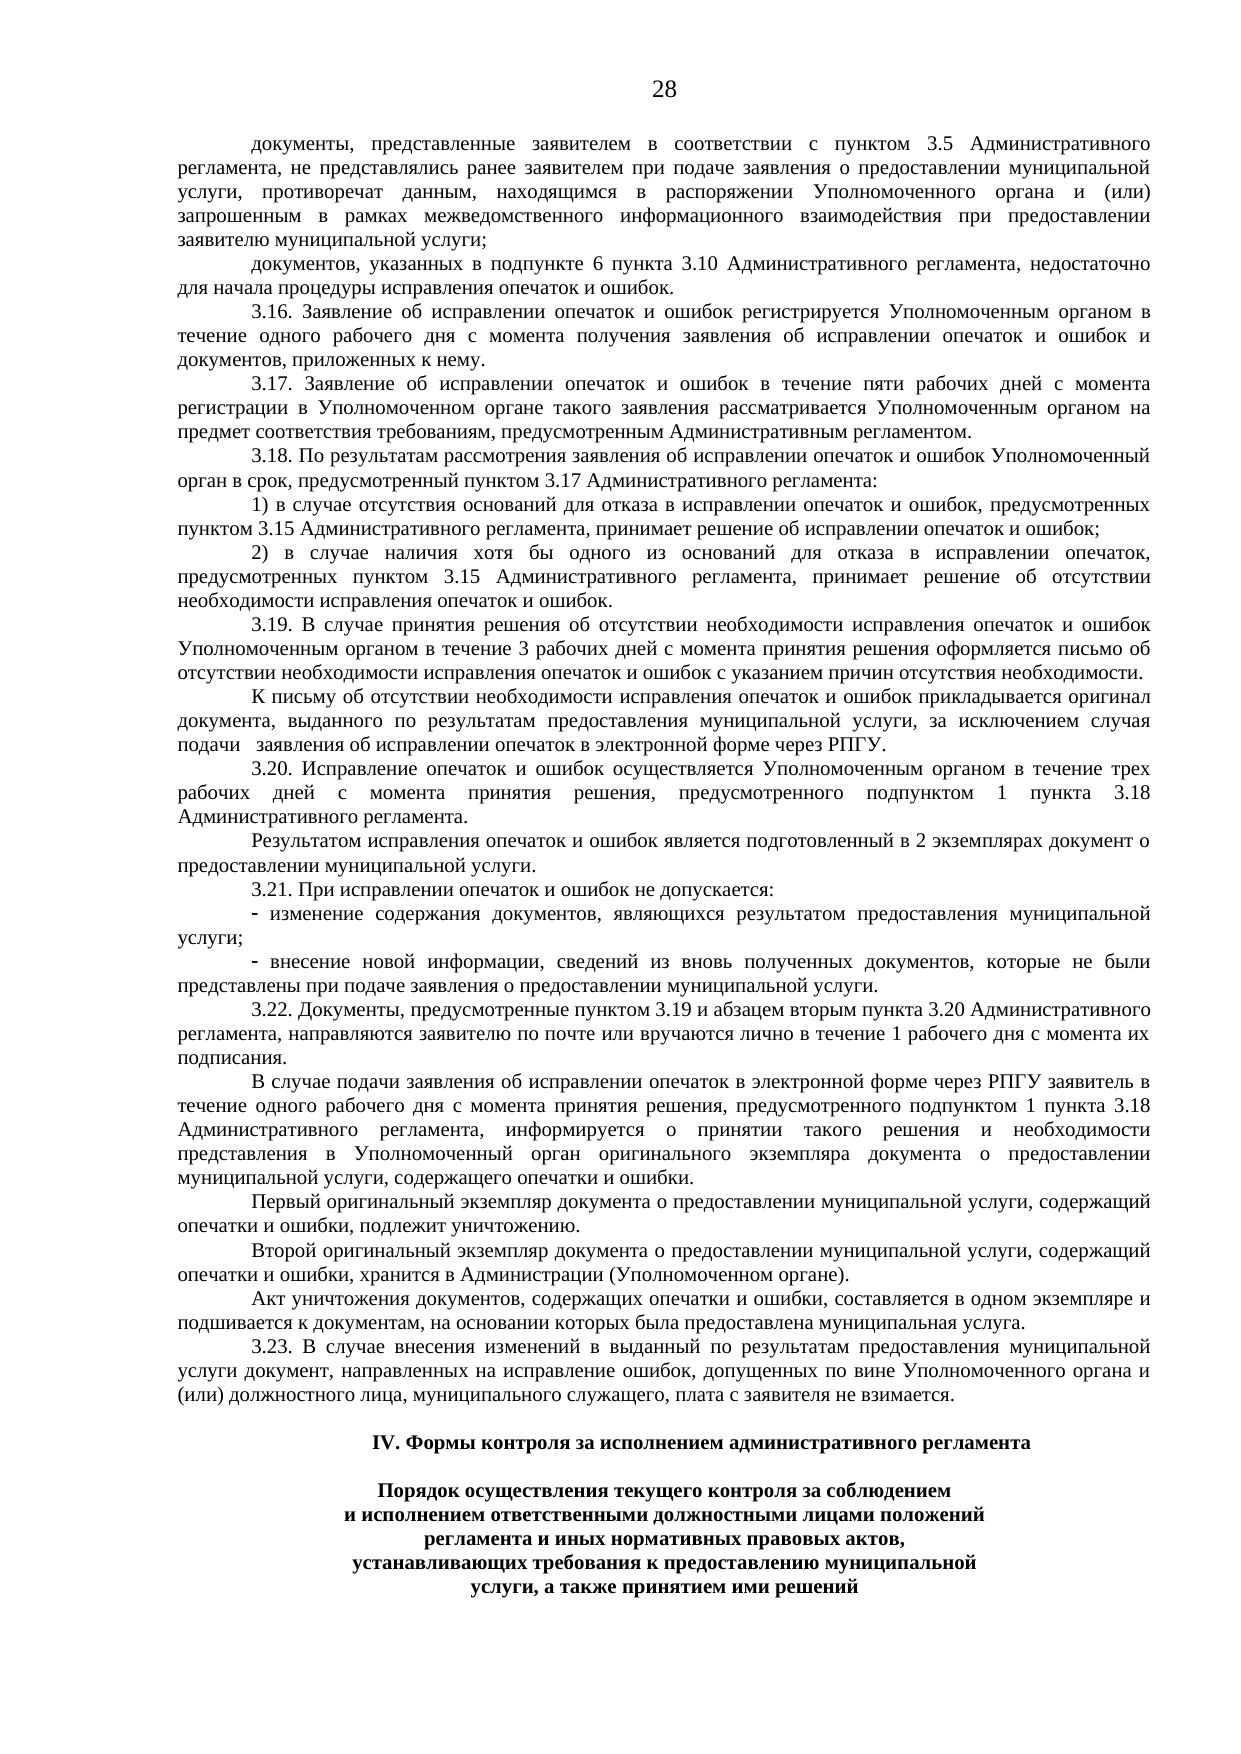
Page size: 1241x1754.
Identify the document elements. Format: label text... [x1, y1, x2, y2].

text устанавливающих требования к предоставлению муниципальной [177, 1550, 1152, 1574]
text 3.21. При исправлении опечаток и ошибок не допускается: [177, 877, 1152, 901]
text 1) в случае отсутствия оснований для отказа в исправлении опечаток и ошибок, предусмотренных пунктом 3.15 Административного регламента, принимает решение об исправлении опечаток и ошибок; [177, 492, 1152, 540]
text 3.23. В случае внесения изменений в выданный по результатам предоставления муниципальной услуги документ, направленных на исправление ошибок, допущенных по вине Уполномоченного органа и (или) должностного лица, муниципального служащего, плата с заявителя не взимается. [177, 1334, 1152, 1406]
text документов, указанных в подпункте 6 пункта 3.10 Административного регламента, недостаточно для начала процедуры исправления опечаток и ошибок. [177, 251, 1152, 299]
text 2) в случае наличия хотя бы одного из оснований для отказа в исправлении опечаток, предусмотренных пунктом 3.15 Административного регламента, принимает решение об отсутствии необходимости исправления опечаток и ошибок. [177, 540, 1152, 612]
text 3.22. Документы, предусмотренные пунктом 3.19 и абзацем вторым пункта 3.20 Административного регламента, направляются заявителю по почте или вручаются лично в течение 1 рабочего дня с момента их подписания. [177, 997, 1152, 1069]
text изменение содержания документов, являющихся результатом предоставления муниципальной услуги; [177, 901, 1152, 949]
text Акт уничтожения документов, содержащих опечатки и ошибки, составляется в одном экземпляре и подшивается к документам, на основании которых была предоставлена муниципальная услуга. [177, 1286, 1152, 1334]
text IV. Формы контроля за исполнением административного регламента [177, 1430, 1152, 1454]
text услуги, а также принятием ими решений [177, 1574, 1152, 1598]
text регламента и иных нормативных правовых актов, [177, 1526, 1152, 1550]
text Первый оригинальный экземпляр документа о предоставлении муниципальной услуги, содержащий опечатки и ошибки, подлежит уничтожению. [177, 1189, 1152, 1237]
text 3.20. Исправление опечаток и ошибок осуществляется Уполномоченным органом в течение трех рабочих дней с момента принятия решения, предусмотренного подпунктом 1 пункта 3.18 Административного регламента. [177, 756, 1152, 828]
text В случае подачи заявления об исправлении опечаток в электронной форме через РПГУ заявитель в течение одного рабочего дня с момента принятия решения, предусмотренного подпунктом 1 пункта 3.18 Административного регламента, информируется о принятии такого решения и необходимости представления в Уполномоченный орган оригинального экземпляра документа о предоставлении муниципальной услуги, содержащего опечатки и ошибки. [177, 1069, 1152, 1189]
text Второй оригинальный экземпляр документа о предоставлении муниципальной услуги, содержащий опечатки и ошибки, хранится в Администрации (Уполномоченном органе). [177, 1237, 1152, 1286]
text К письму об отсутствии необходимости исправления опечаток и ошибок прикладывается оригинал документа, выданного по результатам предоставления муниципальной услуги, за исключением случая подачи заявления об исправлении опечаток в электронной форме через РПГУ. [177, 684, 1152, 756]
text и исполнением ответственными должностными лицами положений [177, 1502, 1152, 1526]
text внесение новой информации, сведений из вновь полученных документов, которые не были представлены при подаче заявления о предоставлении муниципальной услуги. [177, 949, 1152, 997]
text Результатом исправления опечаток и ошибок является подготовленный в 2 экземплярах документ о предоставлении муниципальной услуги. [177, 828, 1152, 877]
text 3.16. Заявление об исправлении опечаток и ошибок регистрируется Уполномоченным органом в течение одного рабочего дня с момента получения заявления об исправлении опечаток и ошибок и документов, приложенных к нему. [177, 299, 1152, 371]
text 3.17. Заявление об исправлении опечаток и ошибок в течение пяти рабочих дней с момента регистрации в Уполномоченном органе такого заявления рассматривается Уполномоченным органом на предмет соответствия требованиям, предусмотренным Административным регламентом. [177, 371, 1152, 443]
text 3.18. По результатам рассмотрения заявления об исправлении опечаток и ошибок Уполномоченный орган в срок, предусмотренный пунктом 3.17 Административного регламента: [177, 443, 1152, 492]
text Порядок осуществления текущего контроля за соблюдением [177, 1478, 1152, 1502]
text документы, представленные заявителем в соответствии с пунктом 3.5 Административного регламента, не представлялись ранее заявителем при подаче заявления о предоставлении муниципальной услуги, противоречат данным, находящимся в распоряжении Уполномоченного органа и (или) запрошенным в рамках межведомственного информационного взаимодействия при предоставлении заявителю муниципальной услуги; [177, 131, 1152, 251]
text 3.19. В случае принятия решения об отсутствии необходимости исправления опечаток и ошибок Уполномоченным органом в течение 3 рабочих дней с момента принятия решения оформляется письмо об отсутствии необходимости исправления опечаток и ошибок с указанием причин отсутствия необходимости. [177, 612, 1152, 684]
